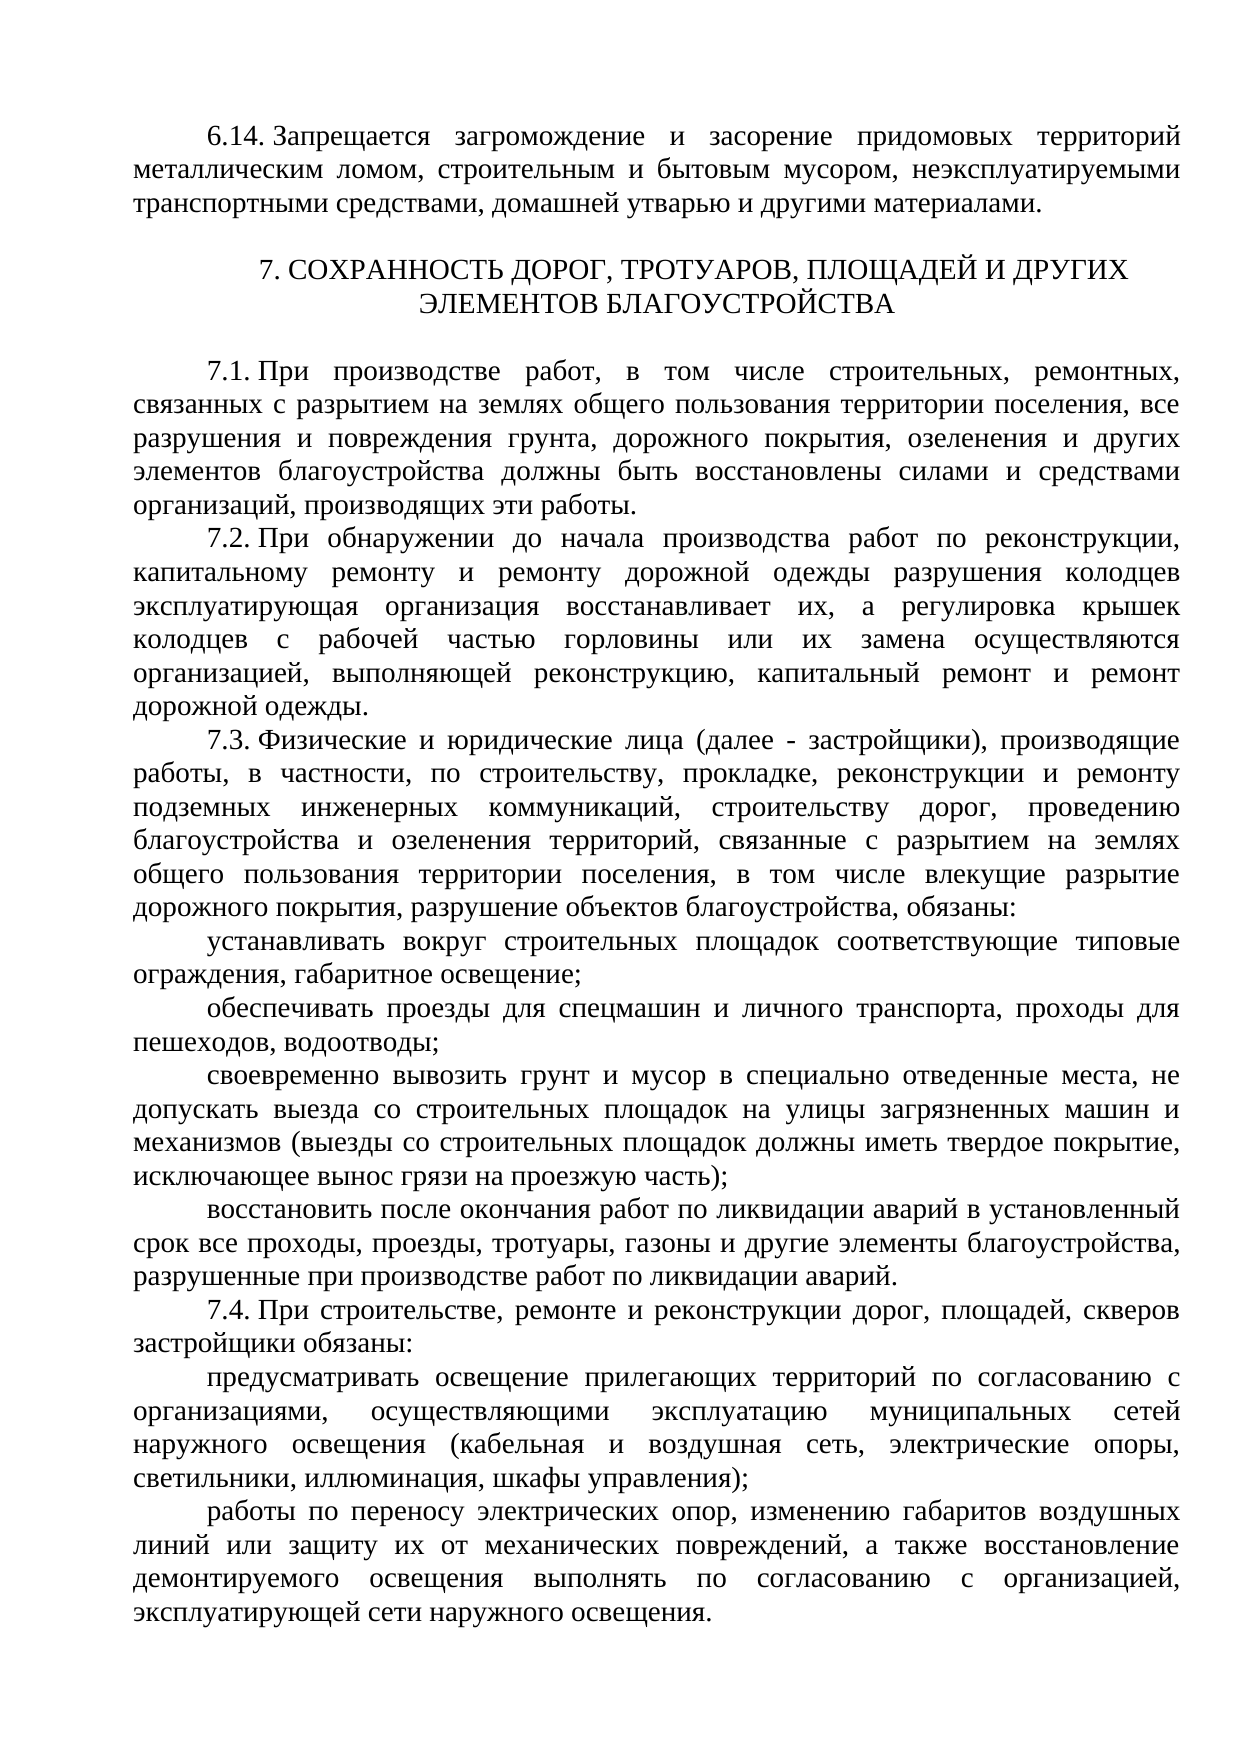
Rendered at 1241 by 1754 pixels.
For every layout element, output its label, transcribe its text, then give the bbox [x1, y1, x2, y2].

text обеспечивать проезды для спецмашин и личного транспорта, проходы для пешеходов, водоотводы; [133, 990, 1181, 1057]
text 7.4. При строительстве, ремонте и реконструкции дорог, площадей, скверов застройщики обязаны: [133, 1292, 1181, 1359]
text 7.2. При обнаружении до начала производства работ по реконструкции, капитальному ремонту и ремонту дорожной одежды разрушения колодцев эксплуатирующая организация восстанавливает их, а регулировка крышек колодцев с рабочей частью горловины или их замена осуществляются организацией, выполняющей реконструкцию, капитальный ремонт и ремонт дорожной одежды. [133, 521, 1181, 722]
text работы по переносу электрических опор, изменению габаритов воздушных линий или защиту их от механических повреждений, а также восстановление демонтируемого освещения выполнять по согласованию с организацией, эксплуатирующей сети наружного освещения. [133, 1493, 1181, 1627]
text своевременно вывозить грунт и мусор в специально отведенные места, не допускать выезда со строительных площадок на улицы загрязненных машин и механизмов (выезды со строительных площадок должны иметь твердое покрытие, исключающее вынос грязи на проезжую часть); [133, 1057, 1181, 1191]
text 6.14. Запрещается загромождение и засорение придомовых территорий металлическим ломом, строительным и бытовым мусором, неэксплуатируемыми транспортными средствами, домашней утварью и другими материалами. [133, 118, 1181, 219]
text предусматривать освещение прилегающих территорий по согласованию с организациями, осуществляющими эксплуатацию муниципальных сетей наружного освещения (кабельная и воздушная сеть, электрические опоры, светильники, иллюминация, шкафы управления); [133, 1359, 1181, 1493]
text восстановить после окончания работ по ликвидации аварий в установленный срок все проходы, проезды, тротуары, газоны и другие элементы благоустройства, разрушенные при производстве работ по ликвидации аварий. [133, 1191, 1181, 1292]
text 7.1. При производстве работ, в том числе строительных, ремонтных, связанных с разрытием на землях общего пользования территории поселения, все разрушения и повреждения грунта, дорожного покрытия, озеленения и других элементов благоустройства должны быть восстановлены силами и средствами организаций, производящих эти работы. [133, 353, 1181, 521]
text 7. СОХРАННОСТЬ ДОРОГ, ТРОТУАРОВ, ПЛОЩАДЕЙ И ДРУГИХ ЭЛЕМЕНТОВ БЛАГОУСТРОЙСТВА [133, 252, 1181, 319]
text устанавливать вокруг строительных площадок соответствующие типовые ограждения, габаритное освещение; [133, 923, 1181, 990]
text 7.3. Физические и юридические лица (далее - застройщики), производящие работы, в частности, по строительству, прокладке, реконструкции и ремонту подземных инженерных коммуникаций, строительству дорог, проведению благоустройства и озеленения территорий, связанные с разрытием на землях общего пользования территории поселения, в том числе влекущие разрытие дорожного покрытия, разрушение объектов благоустройства, обязаны: [133, 722, 1181, 923]
